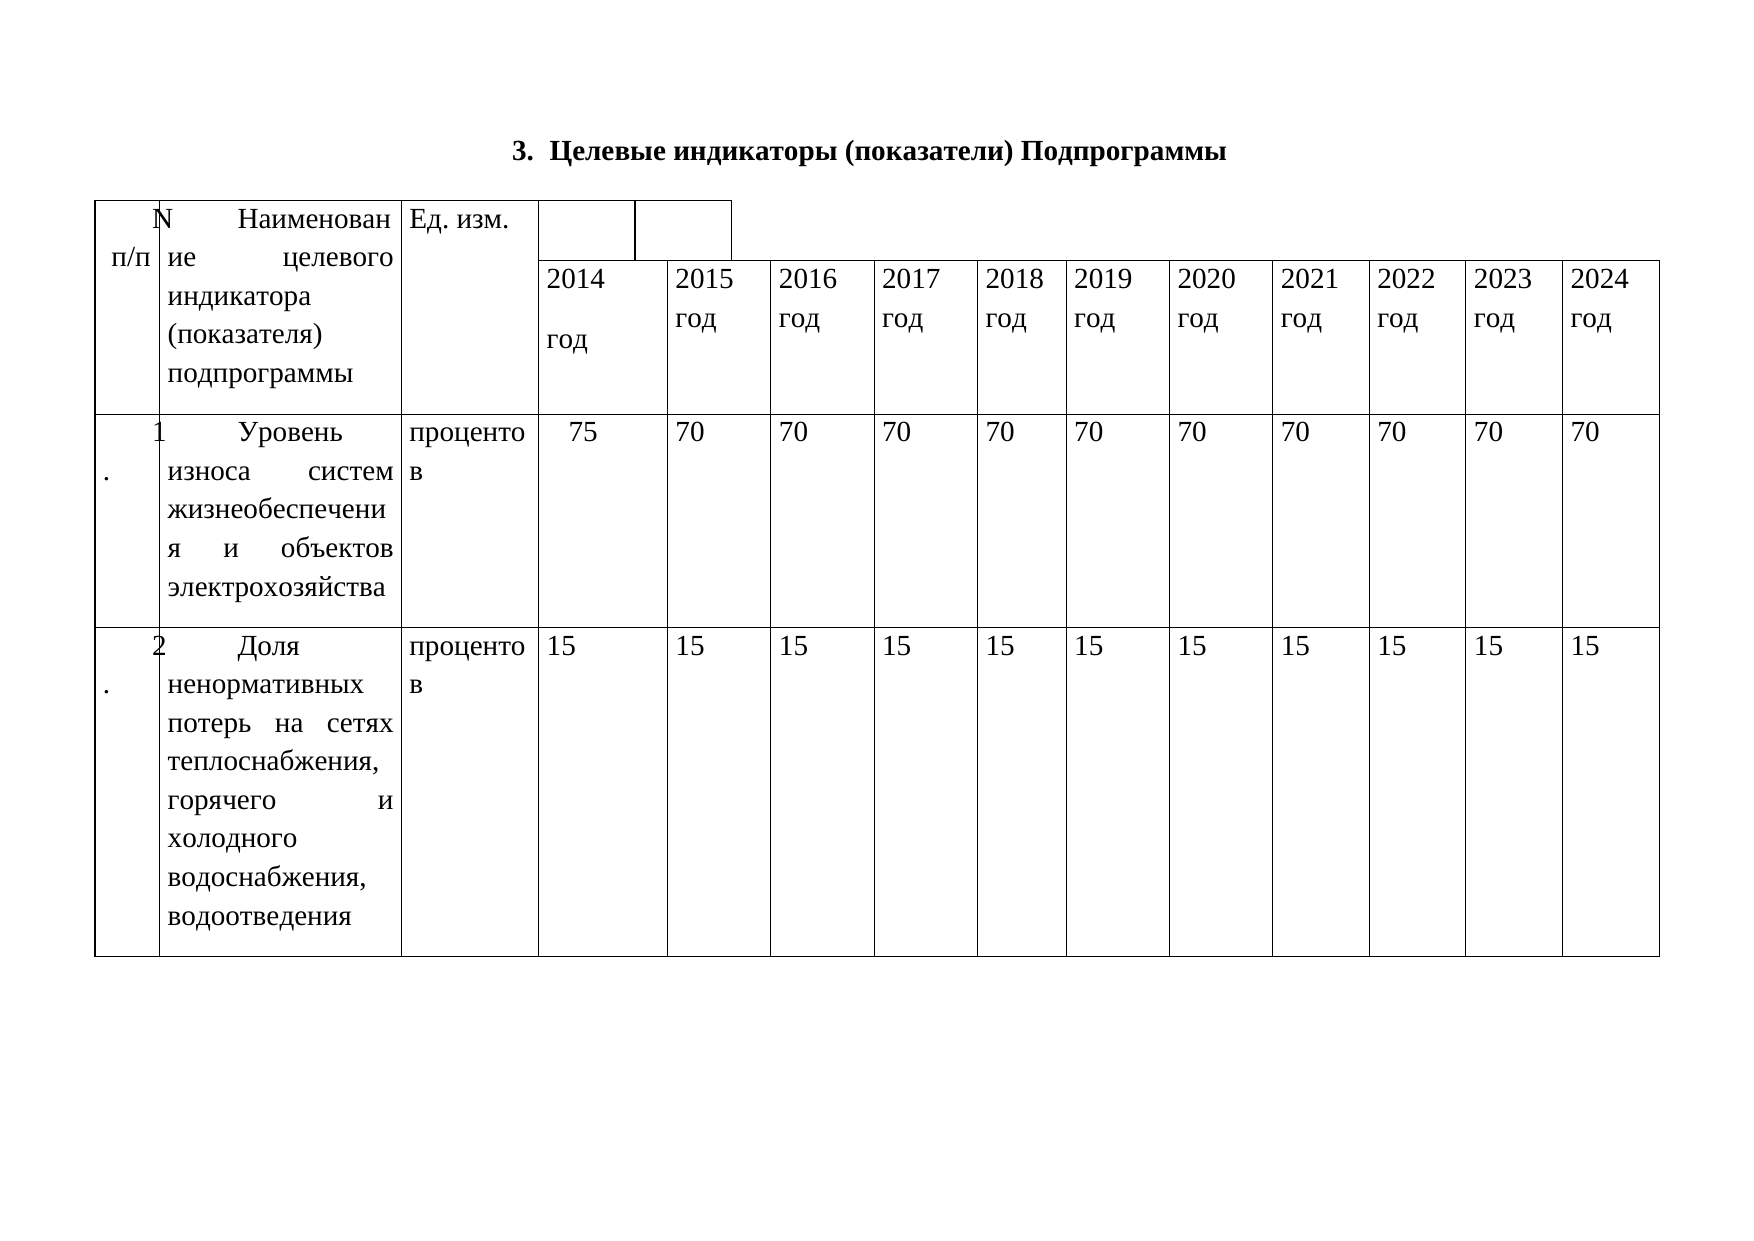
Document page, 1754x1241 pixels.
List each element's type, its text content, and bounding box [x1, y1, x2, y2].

table_header Наименование целевого индикатора (показателя) подпрограммы [160, 201, 401, 413]
table_cell 2019 год [1067, 261, 1169, 413]
table_cell 70 [1370, 415, 1465, 627]
table_cell 2016 год [771, 261, 874, 413]
table_cell Уровень износа систем жизнеобеспечения и объектов электрохозяйства [160, 415, 401, 627]
table_cell 2015 год [668, 261, 770, 413]
table_cell 70 [1170, 415, 1272, 627]
table_cell 70 [1067, 415, 1169, 627]
table_cell 15 [1370, 628, 1465, 956]
table_cell 2022 год [1370, 261, 1465, 413]
table_cell 75 [539, 415, 667, 627]
table_cell 15 [668, 628, 770, 956]
table_cell Доля ненормативных потерь на сетях теплоснабжения, горячего и холодного водоснабжения, водоотведения [160, 628, 401, 956]
table_cell 2021 год [1273, 261, 1369, 413]
table_cell 2023 год [1466, 261, 1562, 413]
table_cell 15 [1067, 628, 1169, 956]
table_cell 15 [1563, 628, 1659, 956]
table_cell процентов [402, 628, 538, 956]
table_cell 15 [1170, 628, 1272, 956]
table_cell 70 [875, 415, 977, 627]
table_cell 15 [978, 628, 1066, 956]
table_cell 2017 год [875, 261, 977, 413]
table_cell 2. [96, 628, 159, 956]
table_cell 70 [1273, 415, 1369, 627]
table_header [636, 201, 731, 260]
table_cell 70 [1563, 415, 1659, 627]
table_header Ед. изм. [402, 201, 538, 413]
table_cell 15 [875, 628, 977, 956]
table_header [539, 201, 634, 260]
table_cell 70 [668, 415, 770, 627]
list Целевые индикаторы (показатели) Подпрограммы [103, 133, 1636, 166]
table_cell 1. [96, 415, 159, 627]
table_cell 15 [771, 628, 874, 956]
table_cell 15 [539, 628, 667, 956]
table_cell 2018 год [978, 261, 1066, 413]
table_cell 70 [978, 415, 1066, 627]
table_cell процентов [402, 415, 538, 627]
table_cell 2014 год [539, 261, 667, 413]
table_cell 2020 год [1170, 261, 1272, 413]
table_cell 15 [1466, 628, 1562, 956]
table_cell 2024 год [1563, 261, 1659, 413]
table_header N п/п [96, 201, 159, 413]
table_cell 70 [1466, 415, 1562, 627]
table_cell 70 [771, 415, 874, 627]
table_cell 15 [1273, 628, 1369, 956]
